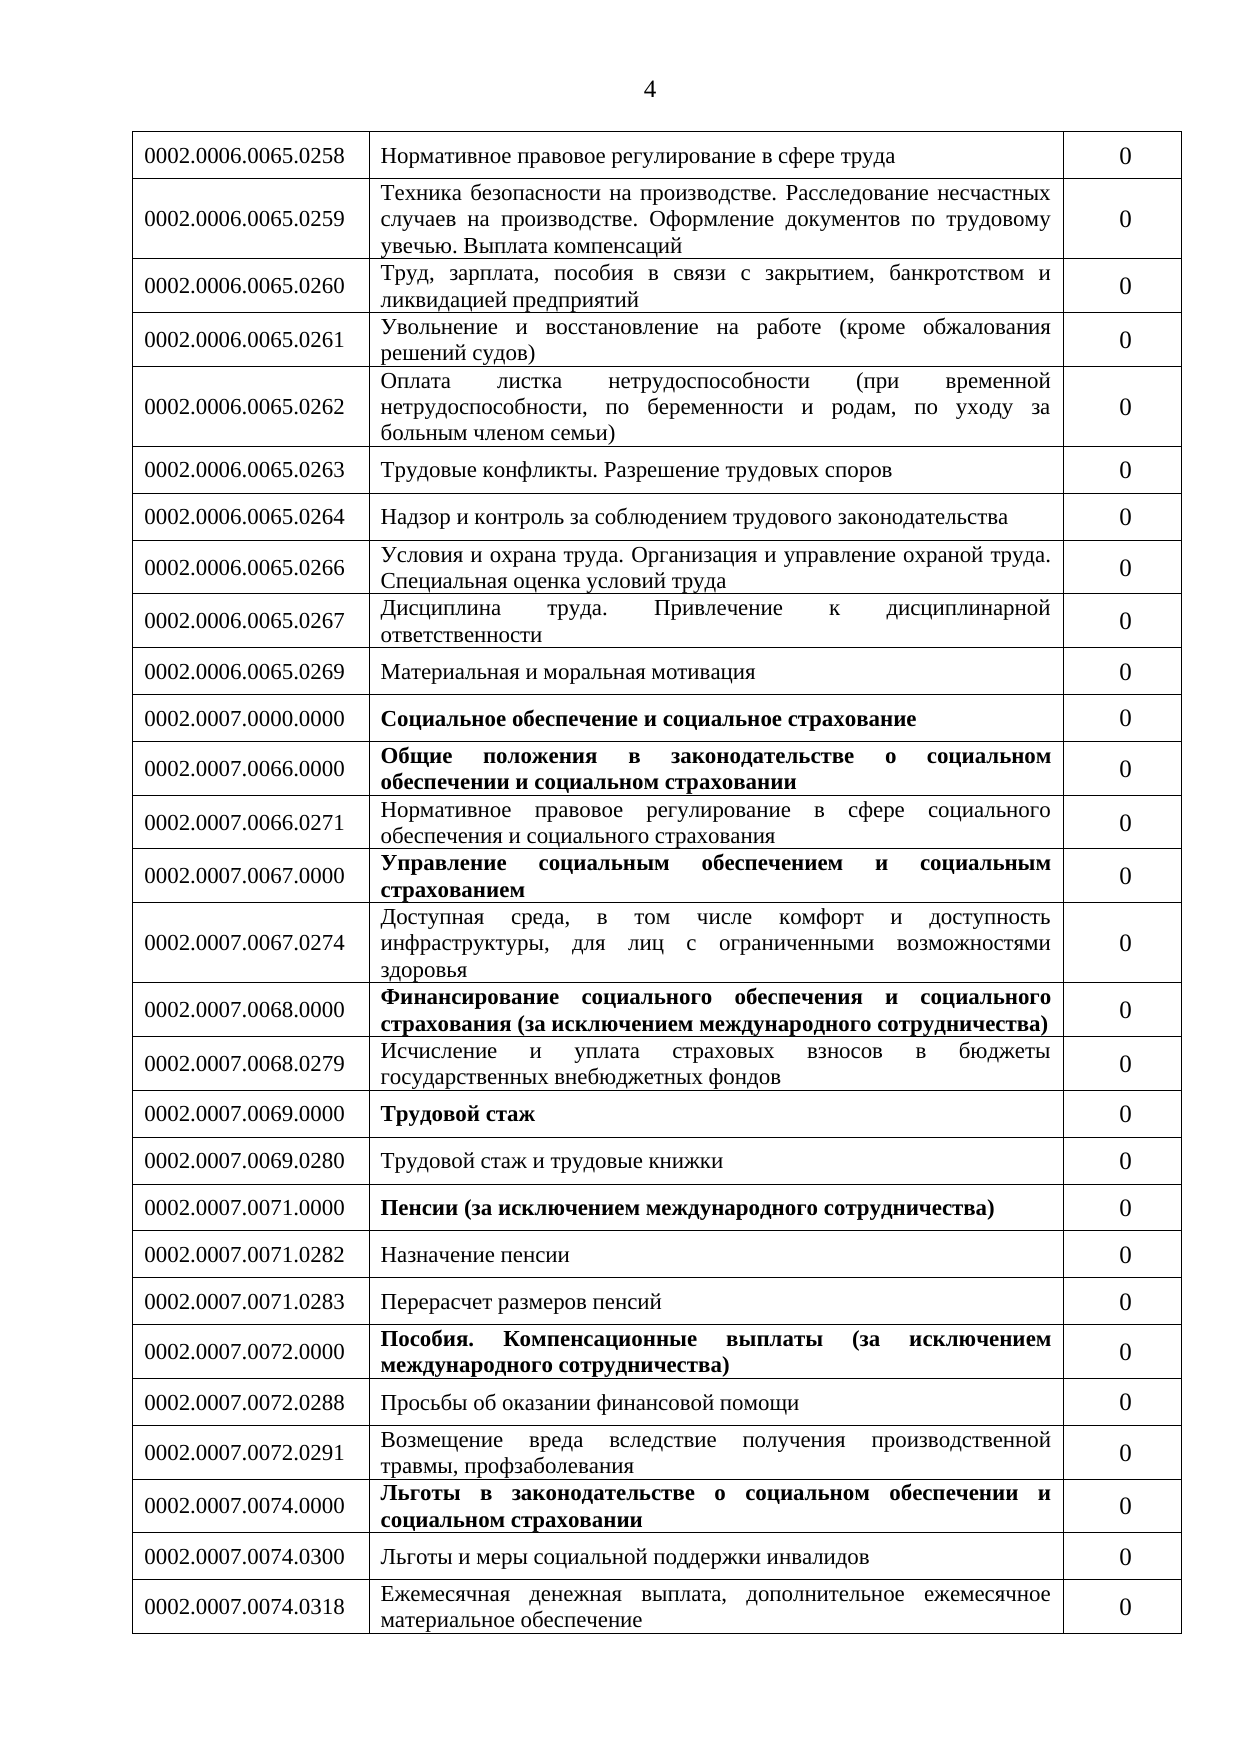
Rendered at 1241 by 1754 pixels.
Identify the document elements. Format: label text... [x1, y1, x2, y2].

table_cell 0 [1064, 903, 1181, 982]
table_cell 0002.0007.0000.0000 [133, 695, 369, 741]
table_cell 0002.0006.0065.0266 [133, 541, 369, 593]
table_cell 0002.0007.0067.0274 [133, 903, 369, 982]
table_cell 0 [1064, 1091, 1181, 1137]
table_cell Условия и охрана труда. Организация и управление охраной труда. Специальная оценка условий труда [370, 541, 1063, 593]
table_cell 0 [1064, 742, 1181, 794]
table_cell Пособия. Компенсационные выплаты (за исключением международного сотрудничества) [370, 1325, 1063, 1378]
table_cell 0002.0007.0066.0000 [133, 742, 369, 794]
table_cell 0002.0007.0074.0318 [133, 1580, 369, 1633]
table_cell Исчисление и уплата страховых взносов в бюджеты государственных внебюджетных фондов [370, 1037, 1063, 1090]
table_cell 0002.0006.0065.0260 [133, 259, 369, 312]
table_cell 0002.0007.0069.0000 [133, 1091, 369, 1137]
table_cell 0002.0007.0074.0000 [133, 1480, 369, 1532]
table_cell 0002.0006.0065.0267 [133, 594, 369, 647]
table_cell Ежемесячная денежная выплата, дополнительное ежемесячное материальное обеспечение [370, 1580, 1063, 1633]
table_cell 0 [1064, 1037, 1181, 1090]
table_cell Социальное обеспечение и социальное страхование [370, 695, 1063, 741]
table_cell 0002.0007.0072.0291 [133, 1426, 369, 1478]
table_cell Труд, зарплата, пособия в связи с закрытием, банкротством и ликвидацией предприятий [370, 259, 1063, 312]
table_cell 0002.0006.0065.0264 [133, 494, 369, 539]
table_cell Доступная среда, в том числе комфорт и доступность инфраструктуры, для лиц с ограниченными возможностями здоровья [370, 903, 1063, 982]
table_cell 0002.0007.0071.0282 [133, 1231, 369, 1277]
table_cell 0 [1064, 1580, 1181, 1633]
table_cell 0 [1064, 1325, 1181, 1378]
table_cell Трудовые конфликты. Разрешение трудовых споров [370, 447, 1063, 493]
table_cell 0 [1064, 594, 1181, 647]
table_cell 0 [1064, 695, 1181, 741]
table_cell Управление социальным обеспечением и социальным страхованием [370, 849, 1063, 902]
table_cell 0 [1064, 1480, 1181, 1532]
table_cell 0 [1064, 313, 1181, 366]
table_cell Общие положения в законодательстве о социальном обеспечении и социальном страховании [370, 742, 1063, 794]
table_cell Назначение пенсии [370, 1231, 1063, 1277]
table_cell Увольнение и восстановление на работе (кроме обжалования решений судов) [370, 313, 1063, 366]
table_cell 0 [1064, 1426, 1181, 1478]
table_cell Возмещение вреда вследствие получения производственной травмы, профзаболевания [370, 1426, 1063, 1478]
table_cell Пенсии (за исключением международного сотрудничества) [370, 1185, 1063, 1230]
table_cell 0 [1064, 1185, 1181, 1230]
table_cell 0002.0006.0065.0258 [133, 132, 369, 178]
table_cell 0002.0006.0065.0262 [133, 367, 369, 446]
table_cell Нормативное правовое регулирование в сфере социального обеспечения и социального страхования [370, 796, 1063, 848]
table_cell Оплата листка нетрудоспособности (при временной нетрудоспособности, по беременности и родам, по уходу за больным членом семьи) [370, 367, 1063, 446]
table_cell 0002.0007.0069.0280 [133, 1138, 369, 1183]
table_cell 0 [1064, 983, 1181, 1036]
table_cell Нормативное правовое регулирование в сфере труда [370, 132, 1063, 178]
table_cell Просьбы об оказании финансовой помощи [370, 1379, 1063, 1425]
table_cell 0002.0007.0066.0271 [133, 796, 369, 848]
table_cell 0002.0006.0065.0259 [133, 179, 369, 258]
table_cell 0002.0006.0065.0269 [133, 648, 369, 694]
table_cell 0 [1064, 367, 1181, 446]
table_cell 0 [1064, 541, 1181, 593]
table_cell 0002.0007.0068.0000 [133, 983, 369, 1036]
table_cell 0002.0007.0071.0283 [133, 1278, 369, 1324]
table_cell Трудовой стаж и трудовые книжки [370, 1138, 1063, 1183]
table_cell 0002.0007.0071.0000 [133, 1185, 369, 1230]
table_cell Техника безопасности на производстве. Расследование несчастных случаев на производстве. Оформление документов по трудовому увечью. Выплата компенсаций [370, 179, 1063, 258]
table_cell 0 [1064, 1231, 1181, 1277]
table_cell 0002.0007.0068.0279 [133, 1037, 369, 1090]
table_cell Трудовой стаж [370, 1091, 1063, 1137]
table_cell 0 [1064, 132, 1181, 178]
table_cell Надзор и контроль за соблюдением трудового законодательства [370, 494, 1063, 539]
table_cell 0002.0007.0072.0000 [133, 1325, 369, 1378]
table_cell Дисциплина труда. Привлечение к дисциплинарной ответственности [370, 594, 1063, 647]
table_cell 0 [1064, 1379, 1181, 1425]
table_cell Льготы и меры социальной поддержки инвалидов [370, 1533, 1063, 1579]
table_cell 0 [1064, 259, 1181, 312]
table_cell 0 [1064, 648, 1181, 694]
table_cell 0002.0007.0067.0000 [133, 849, 369, 902]
table_cell Материальная и моральная мотивация [370, 648, 1063, 694]
table_cell 0002.0006.0065.0261 [133, 313, 369, 366]
table_cell Перерасчет размеров пенсий [370, 1278, 1063, 1324]
table_cell 0 [1064, 447, 1181, 493]
table_cell 0 [1064, 1533, 1181, 1579]
table_cell 0 [1064, 1138, 1181, 1183]
table_cell 0 [1064, 1278, 1181, 1324]
table_cell 0002.0006.0065.0263 [133, 447, 369, 493]
table_cell 0 [1064, 796, 1181, 848]
table_cell 0 [1064, 179, 1181, 258]
table_cell 0 [1064, 494, 1181, 539]
table_cell Финансирование социального обеспечения и социального страхования (за исключением международного сотрудничества) [370, 983, 1063, 1036]
table_cell 0002.0007.0072.0288 [133, 1379, 369, 1425]
table_cell Льготы в законодательстве о социальном обеспечении и социальном страховании [370, 1480, 1063, 1532]
table_cell 0 [1064, 849, 1181, 902]
table_cell 0002.0007.0074.0300 [133, 1533, 369, 1579]
